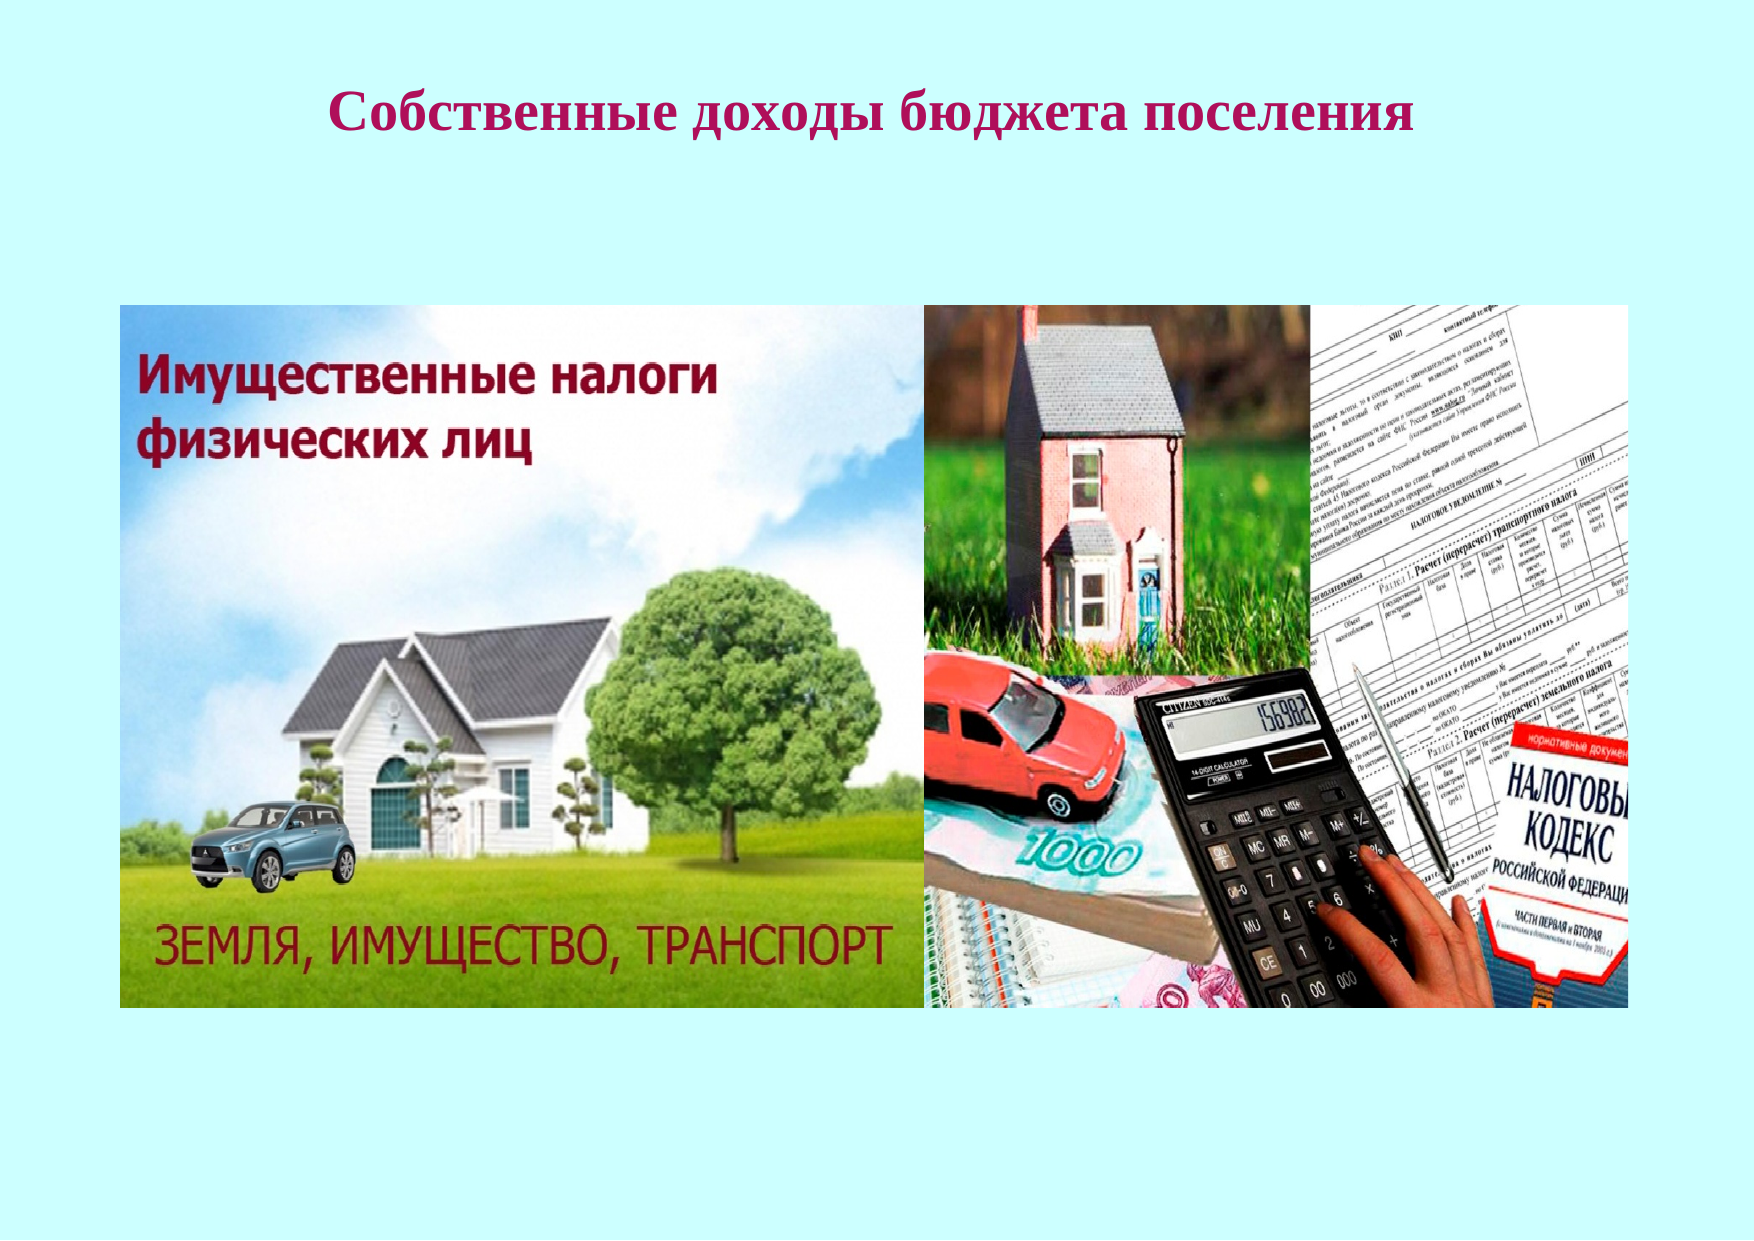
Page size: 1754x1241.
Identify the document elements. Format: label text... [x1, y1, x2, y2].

picture [120, 305, 1629, 1008]
text Собственные доходы бюджета поселения [89, 76, 1654, 143]
